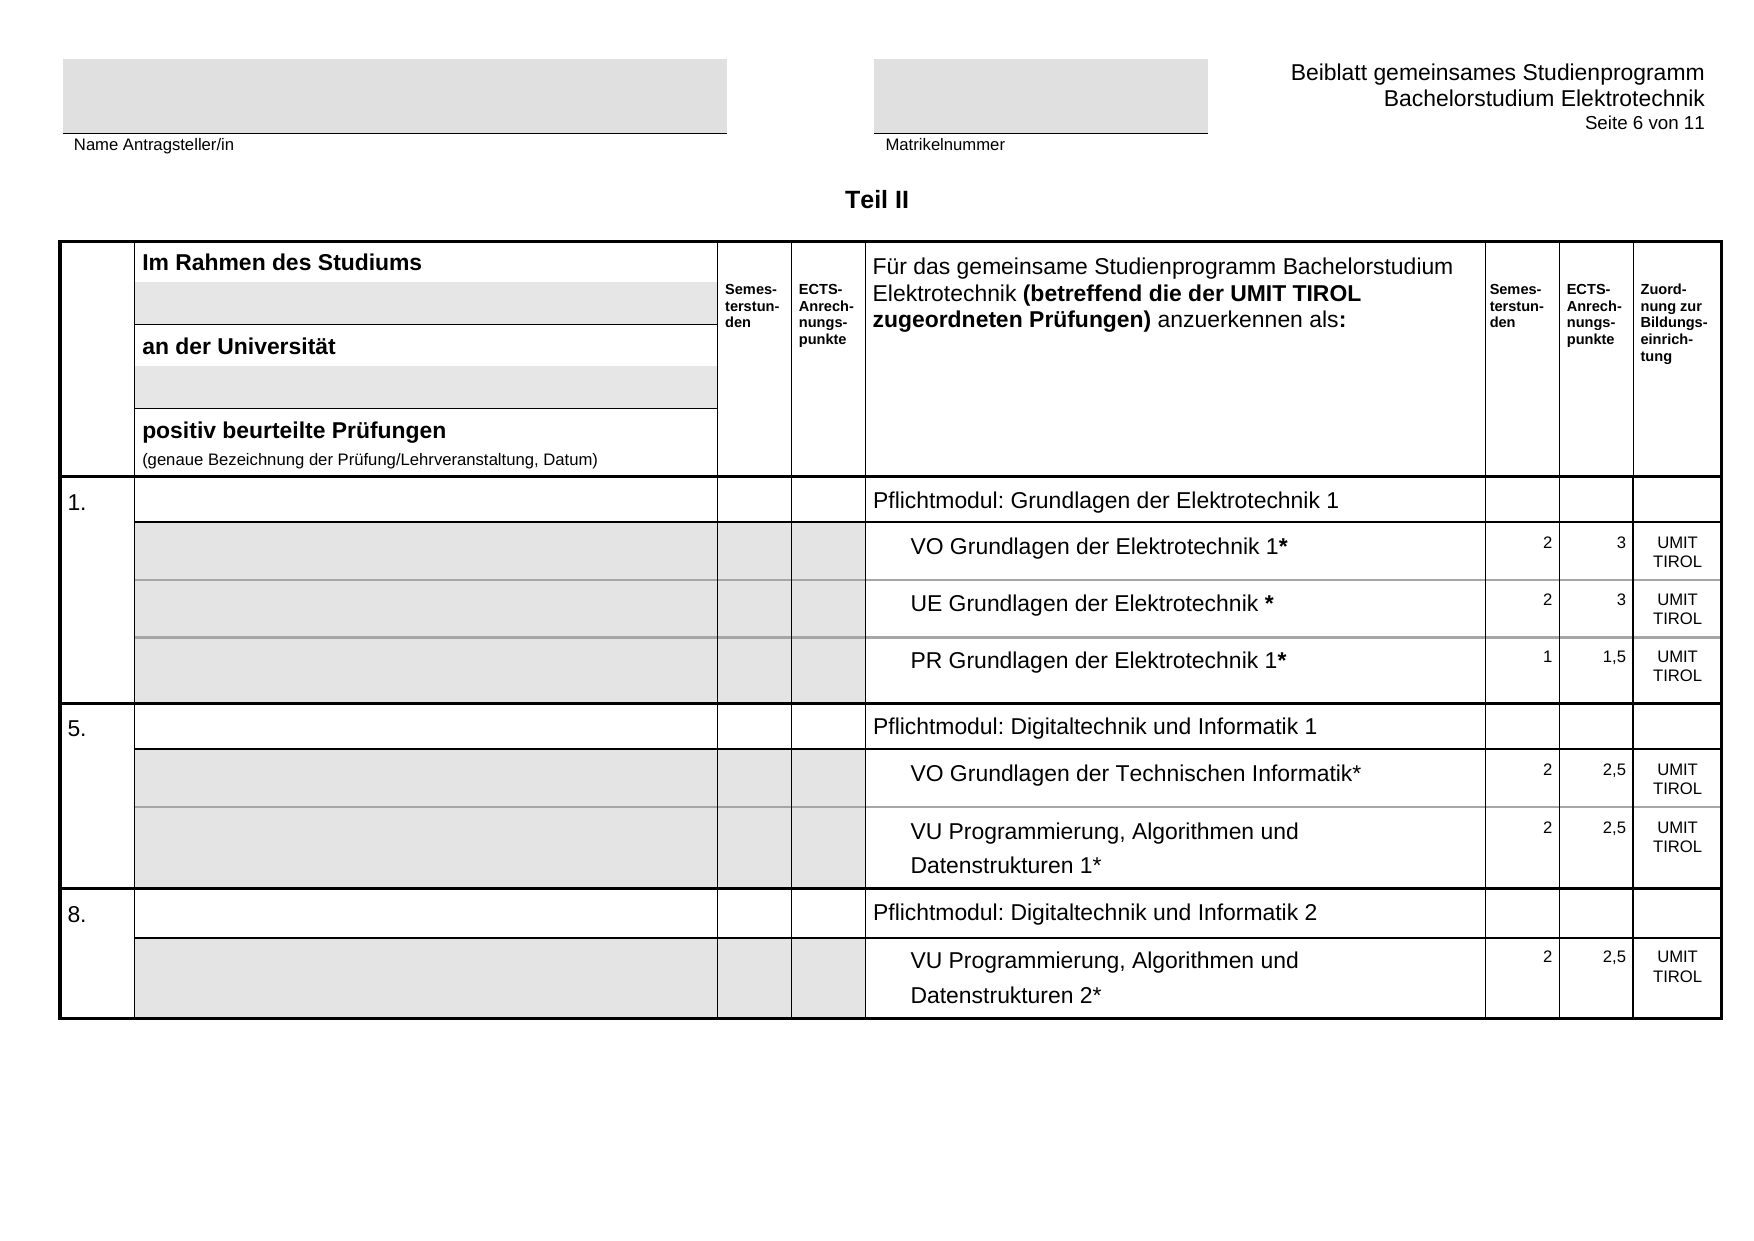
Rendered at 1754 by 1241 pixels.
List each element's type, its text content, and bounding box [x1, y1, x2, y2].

table_cell [135, 366, 717, 408]
table_cell positiv beurteilte Prüfungen (genaue Bezeichnung der Prüfung/Lehrveranstaltung, Datum) [135, 409, 717, 475]
table_cell [1560, 705, 1632, 748]
table_cell [718, 639, 791, 702]
table_cell [1634, 890, 1720, 937]
table_cell 1,5 [1560, 639, 1632, 702]
table_cell 3 [1560, 581, 1632, 636]
table_cell [792, 750, 865, 806]
table_header ECTS-Anrech-nungs-punkte [792, 243, 865, 475]
table_cell VU Programmierung, Algorithmen und Datenstrukturen 1* [866, 808, 1485, 887]
table_cell [792, 808, 865, 887]
table_cell VO Grundlagen der Technischen Informatik* [866, 750, 1485, 806]
table_cell [1560, 890, 1632, 937]
table_cell UMIT TIROL [1634, 808, 1720, 887]
table_cell [792, 705, 865, 748]
table_cell [718, 478, 791, 521]
table_cell [792, 523, 865, 579]
table_cell 2 [1486, 939, 1559, 1017]
table_cell [792, 478, 865, 521]
table_cell 2 [1486, 581, 1559, 636]
table_cell 2,5 [1560, 750, 1632, 806]
table_header Für das gemeinsame Studienprogramm Bachelorstudium Elektrotechnik (betreffend die der UMIT TIROL zugeordneten Prüfungen) anzuerkennen als: [866, 243, 1485, 475]
table_header ECTS-Anrech-nungs-punkte [1560, 243, 1633, 475]
table_cell 1 [1486, 639, 1559, 702]
table_cell PR Grundlagen der Elektrotechnik 1* [866, 639, 1485, 702]
table_cell [718, 705, 791, 748]
table_cell VU Programmierung, Algorithmen und Datenstrukturen 2* [866, 939, 1485, 1017]
table_cell UMIT TIROL [1634, 750, 1720, 806]
table_cell 2,5 [1560, 939, 1632, 1017]
table_cell [1486, 478, 1559, 521]
table_cell 2 [1486, 808, 1559, 887]
table_cell 2 [1486, 750, 1559, 806]
table_cell [718, 523, 791, 579]
table_cell [62, 890, 134, 937]
table_cell [135, 639, 717, 702]
table_cell [135, 282, 717, 324]
table_cell [792, 581, 865, 636]
table_cell Pflichtmodul: Digitaltechnik und Informatik 1 [866, 705, 1485, 748]
table_cell [135, 808, 717, 887]
table_cell an der Universität [135, 325, 717, 366]
table_header Semes-terstun-den [1486, 243, 1559, 475]
table_cell [792, 639, 865, 702]
table_cell [62, 478, 134, 702]
table_cell UMIT TIROL [1634, 581, 1720, 636]
table_cell [1634, 705, 1720, 748]
table_cell UMIT TIROL [1634, 523, 1720, 579]
table_cell [718, 808, 791, 887]
table_cell [1560, 478, 1632, 521]
table_cell UE Grundlagen der Elektrotechnik * [866, 581, 1485, 636]
table_cell [135, 581, 717, 636]
table_cell [718, 939, 791, 1017]
table_cell VO Grundlagen der Elektrotechnik 1* [866, 523, 1485, 579]
table_cell [792, 939, 865, 1017]
table_cell [1634, 478, 1720, 521]
table_cell [718, 890, 791, 937]
table_cell [135, 890, 717, 937]
table_cell [1486, 705, 1559, 748]
table_header Zuord-nung zur Bildungs-einrich-tung [1634, 243, 1720, 475]
table_cell [718, 581, 791, 636]
table_cell [135, 939, 717, 1017]
table_header [62, 243, 134, 475]
table_header Im Rahmen des Studiums [135, 243, 717, 282]
table_header Semes-terstun-den [718, 243, 791, 475]
text Teil II [89, 185, 1665, 213]
table_cell [718, 750, 791, 806]
table_cell 2,5 [1560, 808, 1632, 887]
table_cell [135, 750, 717, 806]
table_cell [792, 890, 865, 937]
table_cell [135, 705, 717, 748]
table_cell Pflichtmodul: Digitaltechnik und Informatik 2 [866, 890, 1485, 937]
table_cell 2 [1486, 523, 1559, 579]
table_cell UMIT TIROL [1634, 939, 1720, 1017]
table_cell UMIT TIROL [1634, 639, 1720, 702]
table_cell [135, 478, 717, 521]
table_cell [62, 937, 134, 1017]
table_cell [1486, 890, 1559, 937]
table_cell [62, 705, 134, 887]
table_cell Pflichtmodul: Grundlagen der Elektrotechnik 1 [866, 478, 1485, 521]
table_cell 3 [1560, 523, 1632, 579]
table_cell [135, 523, 717, 579]
